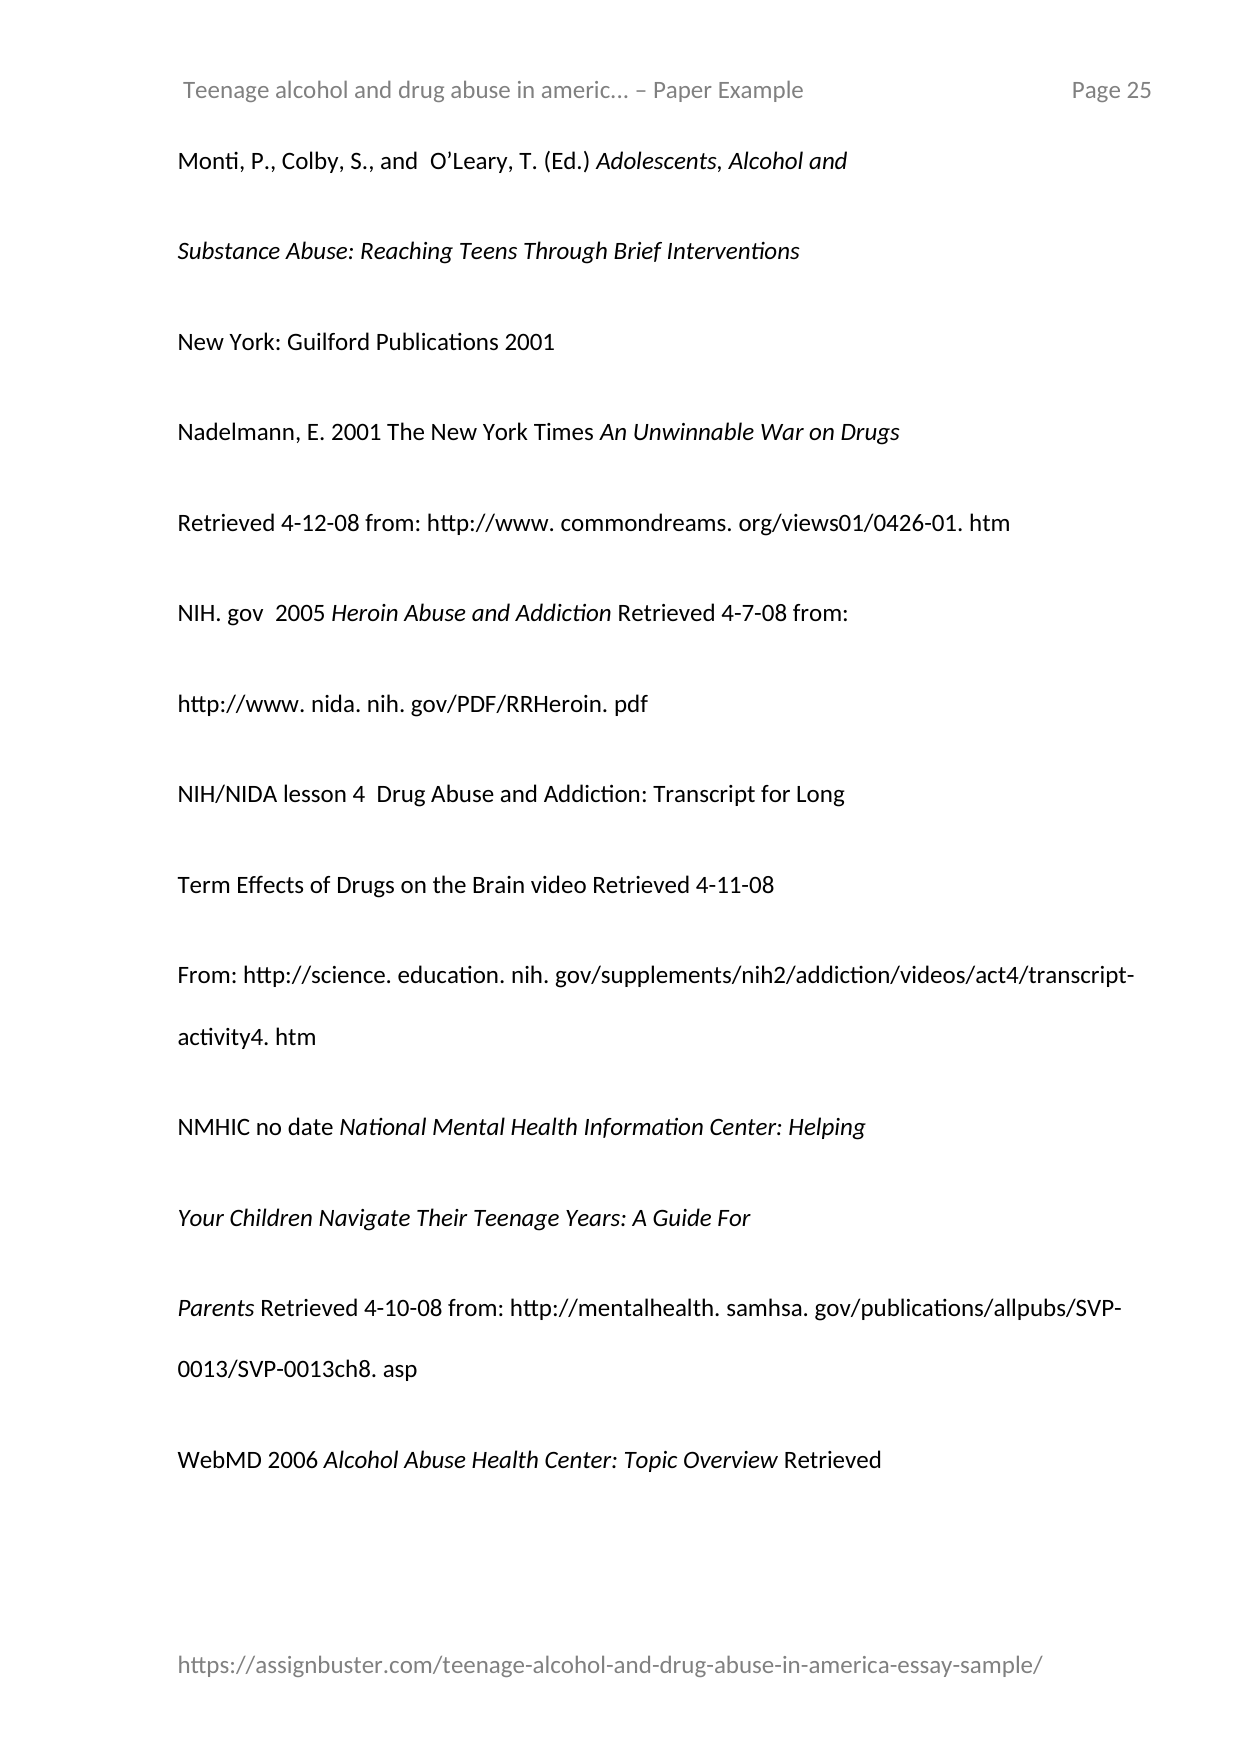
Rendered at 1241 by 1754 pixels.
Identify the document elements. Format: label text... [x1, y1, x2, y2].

text Monti, P., Colby, S., and O’Leary, T. (Ed.) Adolescents, Alcohol and [177, 145, 1152, 176]
text Parents Retrieved 4-10-08 from: http://mentalhealth. samhsa. gov/publications/allpubs/SVP-0013/SVP-0013ch8. asp [177, 1292, 1152, 1384]
text Retrieved 4-12-08 from: http://www. commondreams. org/views01/0426-01. htm [177, 507, 1152, 538]
text http://www. nida. nih. gov/PDF/RRHeroin. pdf [177, 688, 1152, 719]
text NIH. gov 2005 Heroin Abuse and Addiction Retrieved 4-7-08 from: [177, 598, 1152, 628]
text Term Effects of Drugs on the Brain video Retrieved 4-11-08 [177, 869, 1152, 900]
text From: http://science. education. nih. gov/supplements/nih2/addiction/videos/act4/transcript-activity4. htm [177, 960, 1152, 1051]
text New York: Guilford Publications 2001 [177, 326, 1152, 357]
text Your Children Navigate Their Teenage Years: A Guide For [177, 1202, 1152, 1232]
text Nadelmann, E. 2001 The New York Times An Unwinnable War on Drugs [177, 417, 1152, 447]
text Substance Abuse: Reaching Teens Through Brief Interventions [177, 236, 1152, 266]
text NIH/NIDA lesson 4 Drug Abuse and Addiction: Transcript for Long [177, 779, 1152, 809]
text WebMD 2006 Alcohol Abuse Health Center: Topic Overview Retrieved [177, 1444, 1152, 1474]
text NMHIC no date National Mental Health Information Center: Helping [177, 1111, 1152, 1142]
